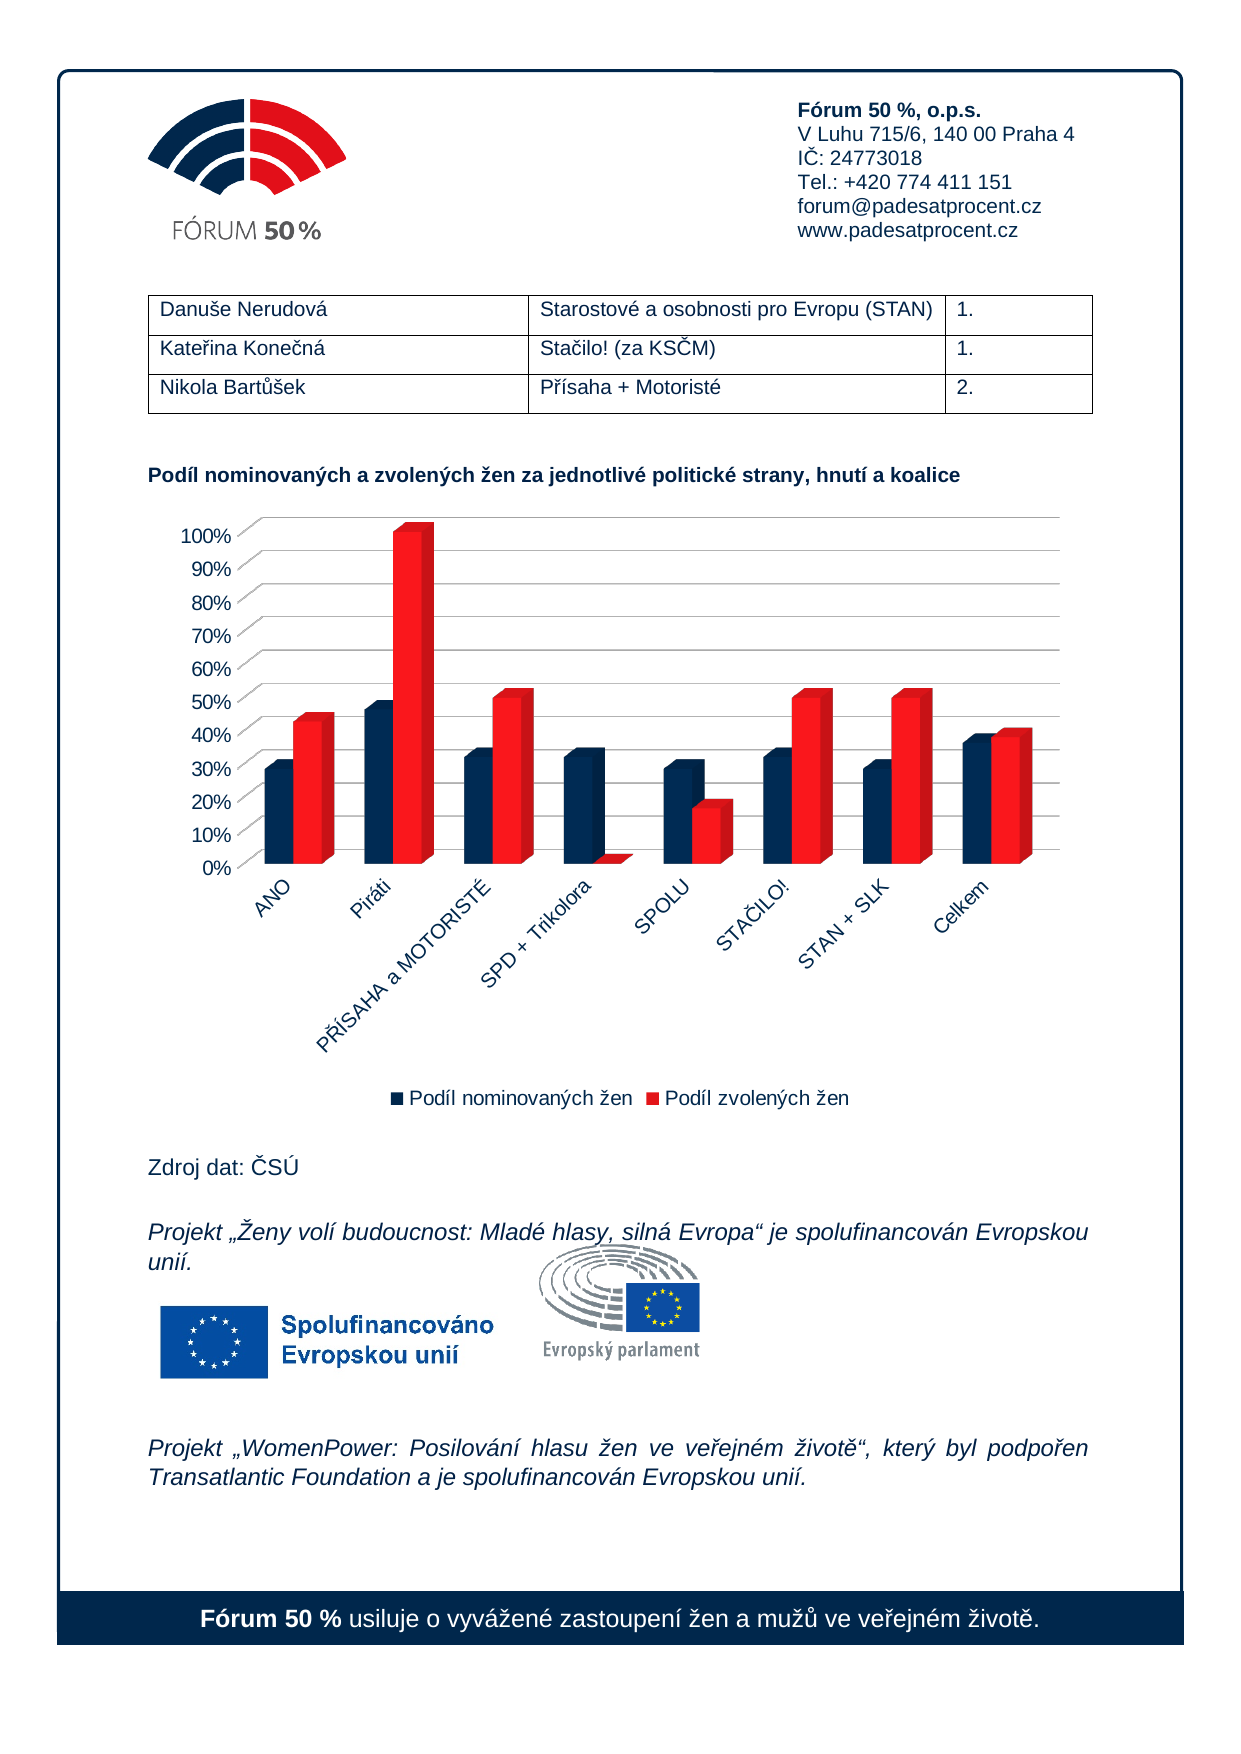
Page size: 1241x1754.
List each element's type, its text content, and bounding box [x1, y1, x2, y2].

picture [147, 99, 347, 240]
text Projekt „WomenPower: Posilování hlasu žen ve veřejném životě“, který byl podpořen Transatlantic Foundation a je spolufinancován Evropskou unií. [148, 1433, 1092, 1491]
text Zdroj dat: ČSÚ [148, 1154, 1092, 1180]
text Projekt „Ženy volí budoucnost: Mladé hlasy, silná Evropa“ je spolufinancován Evropskou unií. [735, 1218, 1092, 1275]
text Podíl nominovaných a zvolených žen za jednotlivé politické strany, hnutí a koalice [148, 463, 1092, 487]
table_cell Kateřina Konečná [149, 336, 528, 374]
table_cell Danuše Nerudová [149, 296, 528, 334]
table_cell Starostové a osobnosti pro Evropu (STAN) [529, 296, 945, 334]
table_cell 2. [946, 375, 1092, 413]
table_cell Nikola Bartůšek [149, 375, 528, 413]
table_cell 1. [946, 336, 1092, 374]
table_cell Přísaha + Motoristé [529, 375, 945, 413]
picture [147, 1207, 735, 1397]
table_cell 1. [946, 296, 1092, 334]
text Projekt „Ženy volí budoucnost: Mladé hlasy, silná Evropa“ je spolufinancován Evropskou unií. [148, 1218, 502, 1275]
table_cell Stačilo! (za KSČM) [529, 336, 945, 374]
